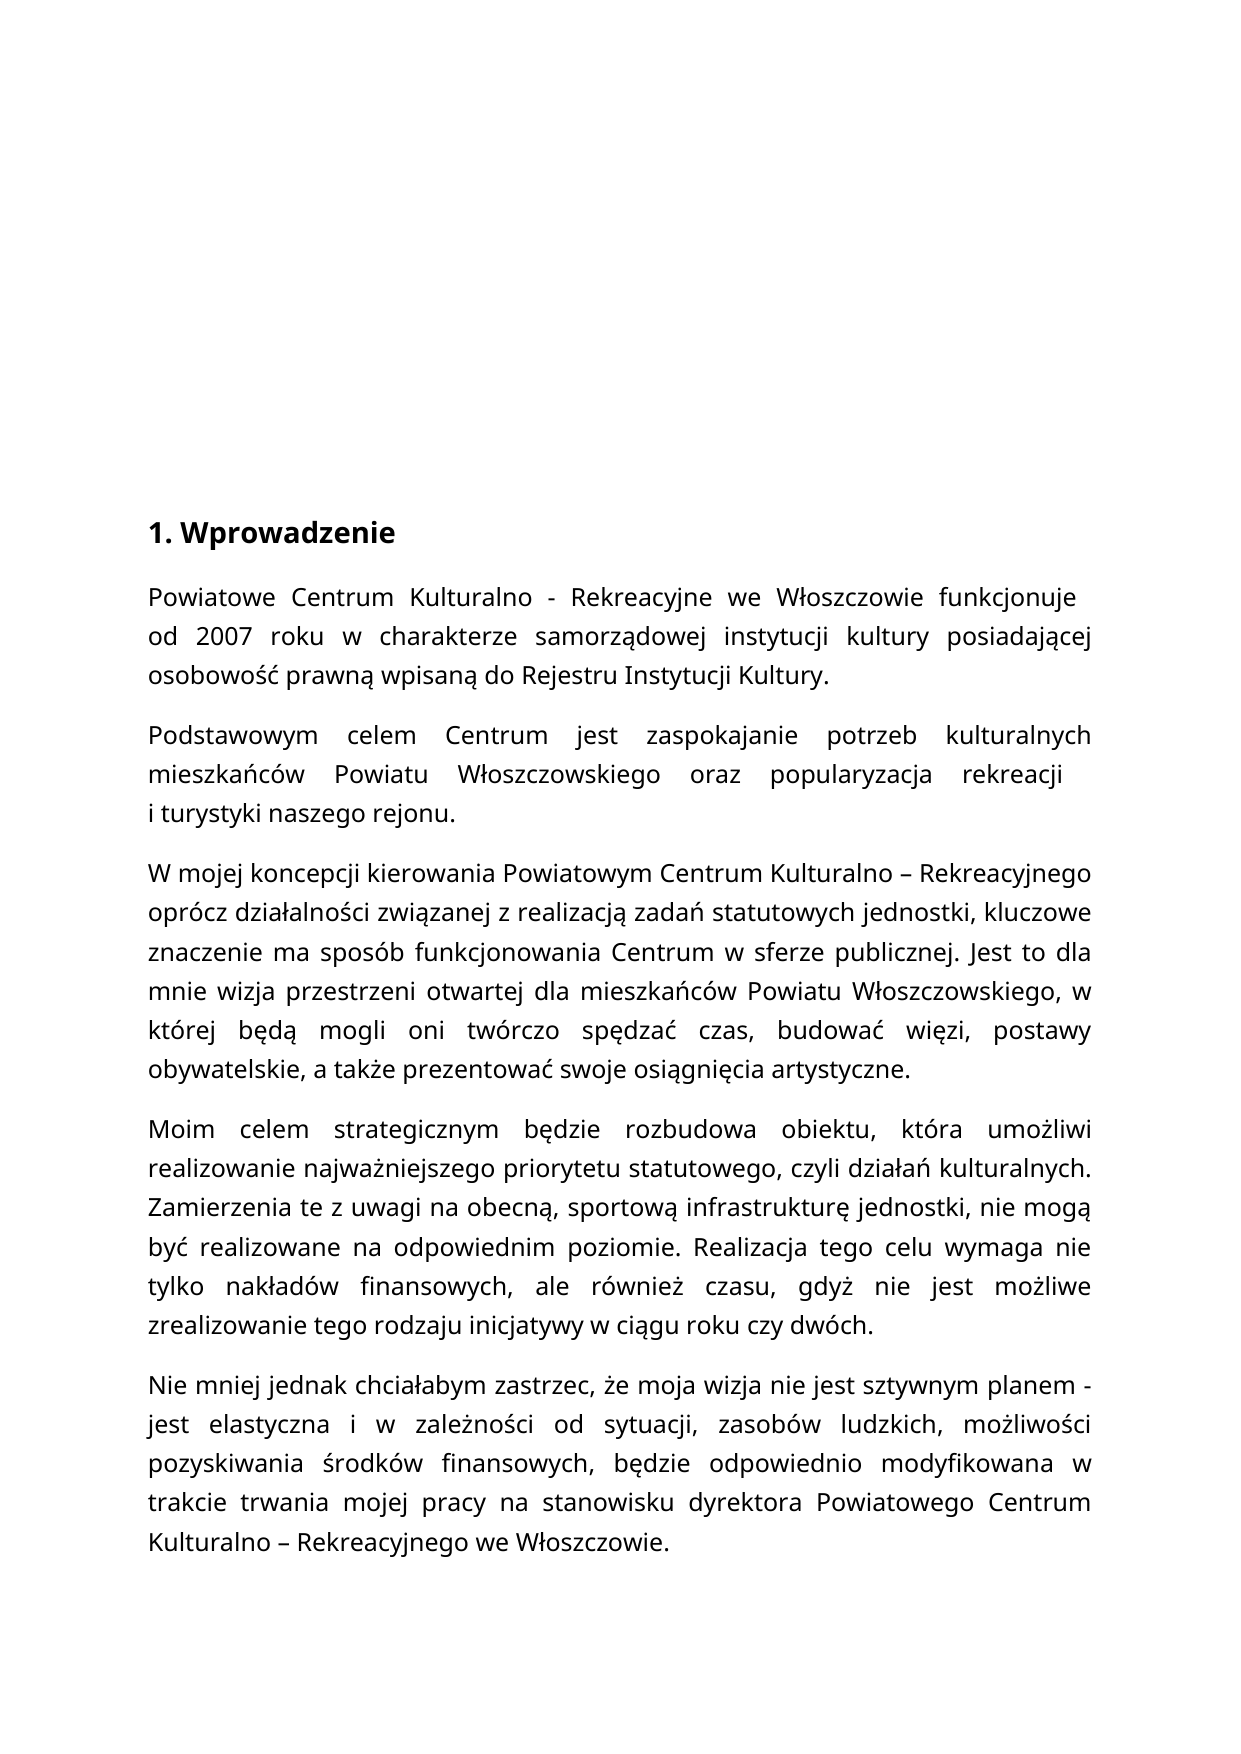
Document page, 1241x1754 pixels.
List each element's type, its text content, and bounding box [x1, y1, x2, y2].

text Nie mniej jednak chciałabym zastrzec, że moja wizja nie jest sztywnym planem - jest elastyczna i w zależności od sytuacji, zasobów ludzkich, możliwości pozyskiwania środków finansowych, będzie odpowiednio modyfikowana w trakcie trwania mojej pracy na stanowisku dyrektora Powiatowego Centrum Kulturalno – Rekreacyjnego we Włoszczowie. [148, 1367, 1093, 1558]
text Moim celem strategicznym będzie rozbudowa obiektu, która umożliwi realizowanie najważniejszego priorytetu statutowego, czyli działań kulturalnych. Zamierzenia te z uwagi na obecną, sportową infrastrukturę jednostki, nie mogą być realizowane na odpowiednim poziomie. Realizacja tego celu wymaga nie tylko nakładów finansowych, ale również czasu, gdyż nie jest możliwe zrealizowanie tego rodzaju inicjatywy w ciągu roku czy dwóch. [148, 1112, 1093, 1342]
text Powiatowe Centrum Kulturalno - Rekreacyjne we Włoszczowie funkcjonuje od 2007 roku w charakterze samorządowej instytucji kultury posiadającej osobowość prawną wpisaną do Rejestru Instytucji Kultury. [148, 579, 1093, 692]
text 1. Wprowadzenie [148, 513, 1093, 552]
text Podstawowym celem Centrum jest zaspokajanie potrzeb kulturalnych mieszkańców Powiatu Włoszczowskiego oraz popularyzacja rekreacji i turystyki naszego rejonu. [148, 717, 1093, 830]
text W mojej koncepcji kierowania Powiatowym Centrum Kulturalno – Rekreacyjnego oprócz działalności związanej z realizacją zadań statutowych jednostki, kluczowe znaczenie ma sposób funkcjonowania Centrum w sferze publicznej. Jest to dla mnie wizja przestrzeni otwartej dla mieszkańców Powiatu Włoszczowskiego, w której będą mogli oni twórczo spędzać czas, budować więzi, postawy obywatelskie, a także prezentować swoje osiągnięcia artystyczne. [148, 856, 1093, 1086]
